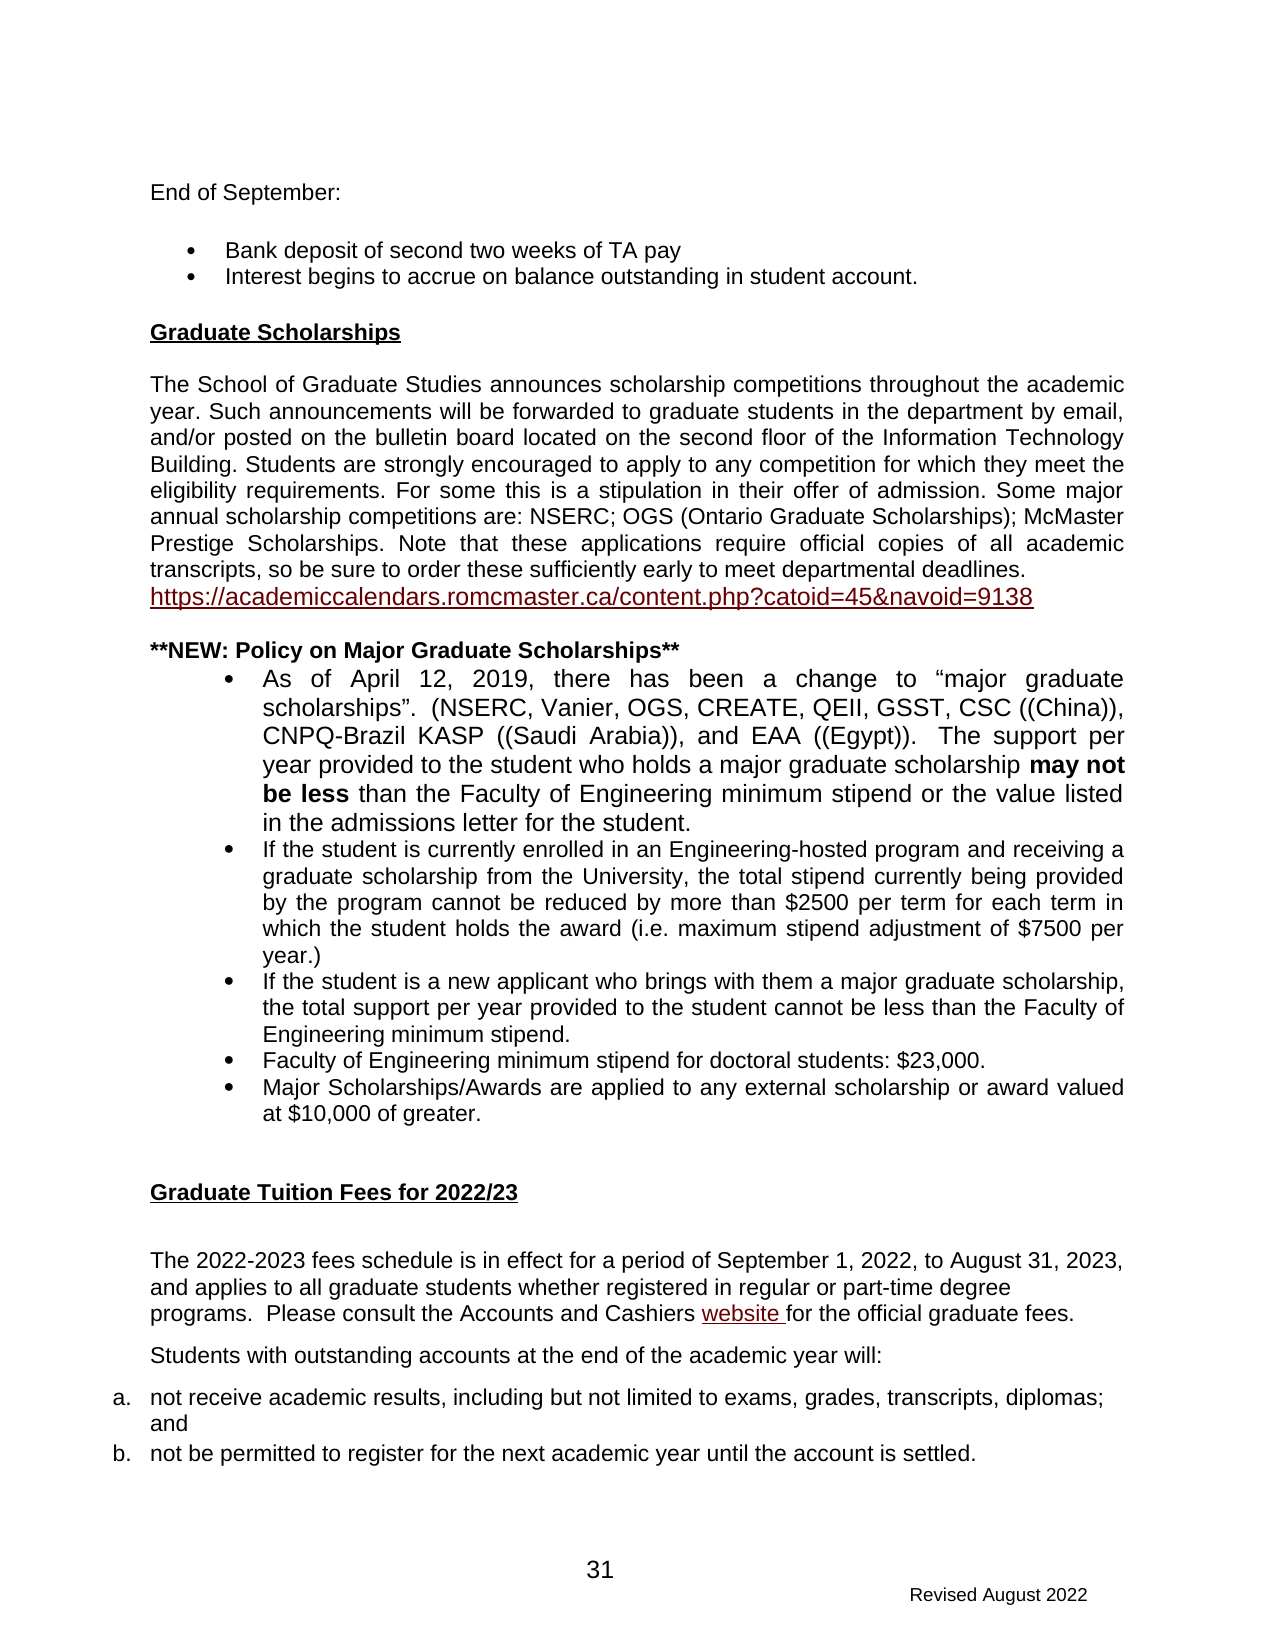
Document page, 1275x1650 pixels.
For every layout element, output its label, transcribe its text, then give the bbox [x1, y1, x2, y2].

list The 2022-2023 fees schedule is in effect for a period of September 1, 2022, to August 31, 2023, and applies to all graduate students whether registered in regular or part-time degree programs. Please consult the Accounts and Cashiers website for the official graduate fees. [150, 1247, 1125, 1326]
list **NEW: Policy on Major Graduate Scholarships** [150, 637, 1125, 664]
text End of September: [150, 159, 1125, 206]
list Graduate Tuition Fees for 2022/23 [150, 1179, 1125, 1205]
list If the student is a new applicant who brings with them a major graduate scholarship, the total support per year provided to the student cannot be less than the Faculty of Engineering minimum stipend. [225, 968, 1125, 1047]
text Students with outstanding accounts at the end of the academic year will: [150, 1342, 1125, 1368]
list https://academiccalendars.romcmaster.ca/content.php?catoid=45&navoid=9138 [150, 582, 1125, 611]
list Interest begins to accrue on balance outstanding in student account. [187, 263, 1125, 289]
list As of April 12, 2019, there has been a change to “major graduate scholarships”. (NSERC, Vanier, OGS, CREATE, QEII, GSST, CSC ((China)), CNPQ-Brazil KASP ((Saudi Arabia)), and EAA ((Egypt)). The support per year provided to the student who holds a major graduate scholarship may not be less than the Faculty of Engineering minimum stipend or the value listed in the admissions letter for the student. [225, 664, 1125, 836]
list Bank deposit of second two weeks of TA pay [187, 237, 1125, 263]
list not receive academic results, including but not limited to exams, grades, transcripts, diplomas; and [112, 1384, 1125, 1437]
list Graduate Scholarships [150, 319, 1125, 345]
list Faculty of Engineering minimum stipend for doctoral students: $23,000. [225, 1047, 1125, 1073]
list If the student is currently enrolled in an Engineering-hosted program and receiving a graduate scholarship from the University, the total stipend currently being provided by the program cannot be reduced by more than $2500 per term for each term in which the student holds the award (i.e. maximum stipend adjustment of $7500 per year.) [225, 836, 1125, 968]
list Major Scholarships/Awards are applied to any external scholarship or award valued at $10,000 of greater. [225, 1073, 1125, 1126]
list not be permitted to register for the next academic year until the account is settled. [112, 1440, 1125, 1466]
list The School of Graduate Studies announces scholarship competitions throughout the academic year. Such announcements will be forwarded to graduate students in the department by email, and/or posted on the bulletin board located on the second floor of the Information Technology Building. Students are strongly encouraged to apply to any competition for which they meet the eligibility requirements. For some this is a stipulation in their offer of admission. Some major annual scholarship competitions are: NSERC; OGS (Ontario Graduate Scholarships); McMaster Prestige Scholarships. Note that these applications require official copies of all academic transcripts, so be sure to order these sufficiently early to meet departmental deadlines. [150, 371, 1125, 582]
